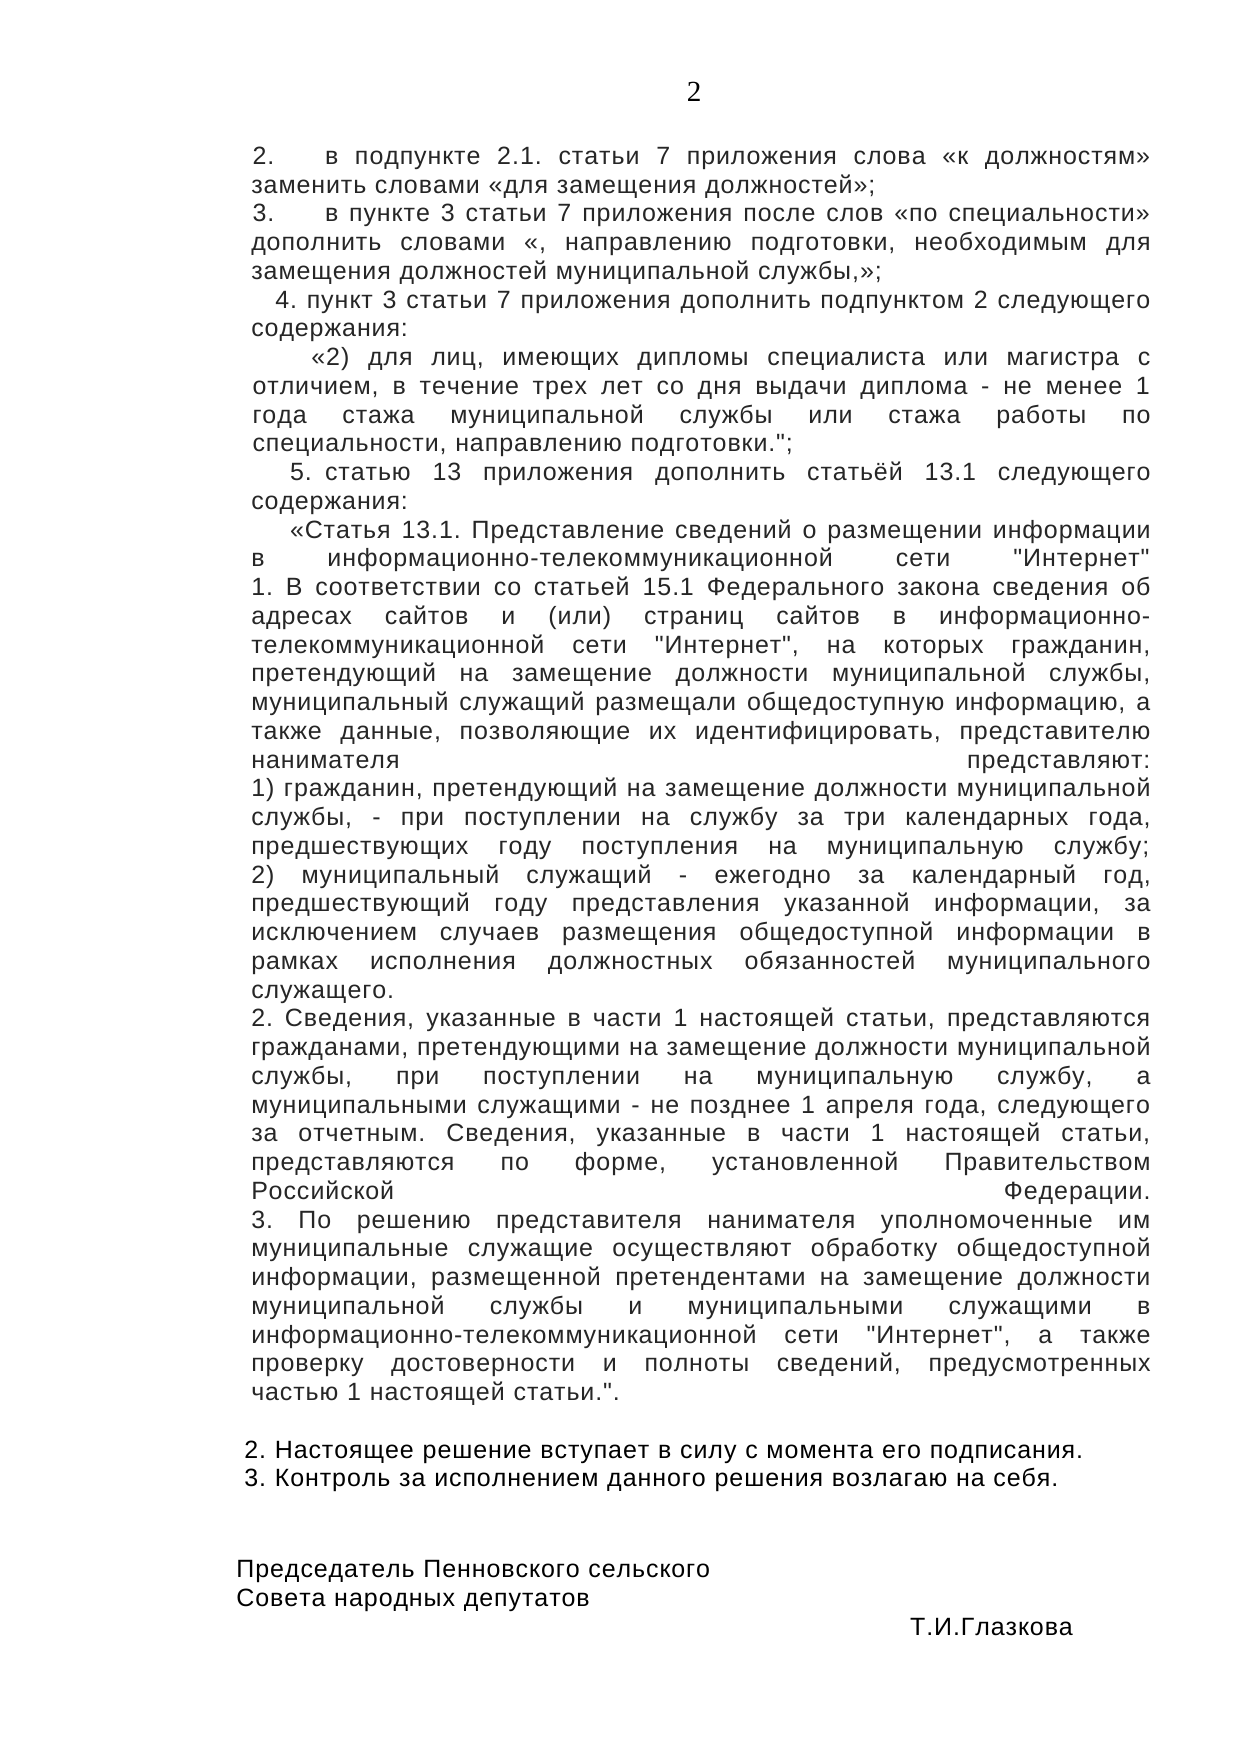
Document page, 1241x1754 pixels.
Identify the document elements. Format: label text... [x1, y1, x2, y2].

text 4. пункт 3 статьи 7 приложения дополнить подпунктом 2 следующего содержания: [177, 284, 1152, 342]
text «2) для лиц, имеющих дипломы специалиста или магистра с отличием, в течение трех лет со дня выдачи диплома - не менее 1 года стажа муниципальной службы или стажа работы по специальности, направлению подготовки."; [252, 342, 1152, 457]
text Председатель Пенновского сельского [177, 1554, 1152, 1583]
text Совета народных депутатов [177, 1583, 1152, 1612]
list в подпункте 2.1. статьи 7 приложения слова «к должностям» заменить словами «для замещения должностей»; [251, 141, 1152, 198]
text 3. Контроль за исполнением данного решения возлагаю на себя. [177, 1463, 1152, 1492]
text «Статья 13.1. Представление сведений о размещении информации в информационно-телекоммуникационной сети "Интернет" 1. В соответствии со статьей 15.1 Федерального закона сведения об адресах сайтов и (или) страниц сайтов в информационно-телекоммуникационной сети "Интернет", на которых гражданин, претендующий на замещение должности муниципальной службы, муниципальный служащий размещали общедоступную информацию, а также данные, позволяющие их идентифицировать, представителю нанимателя представляют: 1) гражданин, претендующий на замещение должности муниципальной службы, - при поступлении на службу за три календарных года, предшествующих году поступления на муниципальную службу; 2) муниципальный служащий - ежегодно за календарный год, предшествующий году представления указанной информации, за исключением случаев размещения общедоступной информации в рамках исполнения должностных обязанностей муниципального служащего. 2. Сведения, указанные в части 1 настоящей статьи, представляются гражданами, претендующими на замещение должности муниципальной службы, при поступлении на муниципальную службу, а муниципальными служащими - не позднее 1 апреля года, следующего за отчетным. Сведения, указанные в части 1 настоящей статьи, представляются по форме, установленной Правительством Российской Федерации. 3. По решению представителя нанимателя уполномоченные им муниципальные служащие осуществляют обработку общедоступной информации, размещенной претендентами на замещение должности муниципальной службы и муниципальными служащими в информационно-телекоммуникационной сети "Интернет", а также проверку достоверности и полноты сведений, предусмотренных частью 1 настоящей статьи.". [251, 514, 1152, 1406]
list в пункте 3 статьи 7 приложения после слов «по специальности» дополнить словами «, направлению подготовки, необходимым для замещения должностей муниципальной службы,»; [251, 198, 1152, 284]
text 2. Настоящее решение вступает в силу с момента его подписания. [177, 1434, 1152, 1463]
text Т.И.Глазкова [177, 1612, 1152, 1641]
list статью 13 приложения дополнить статьёй 13.1 следующего содержания: [251, 457, 1152, 514]
